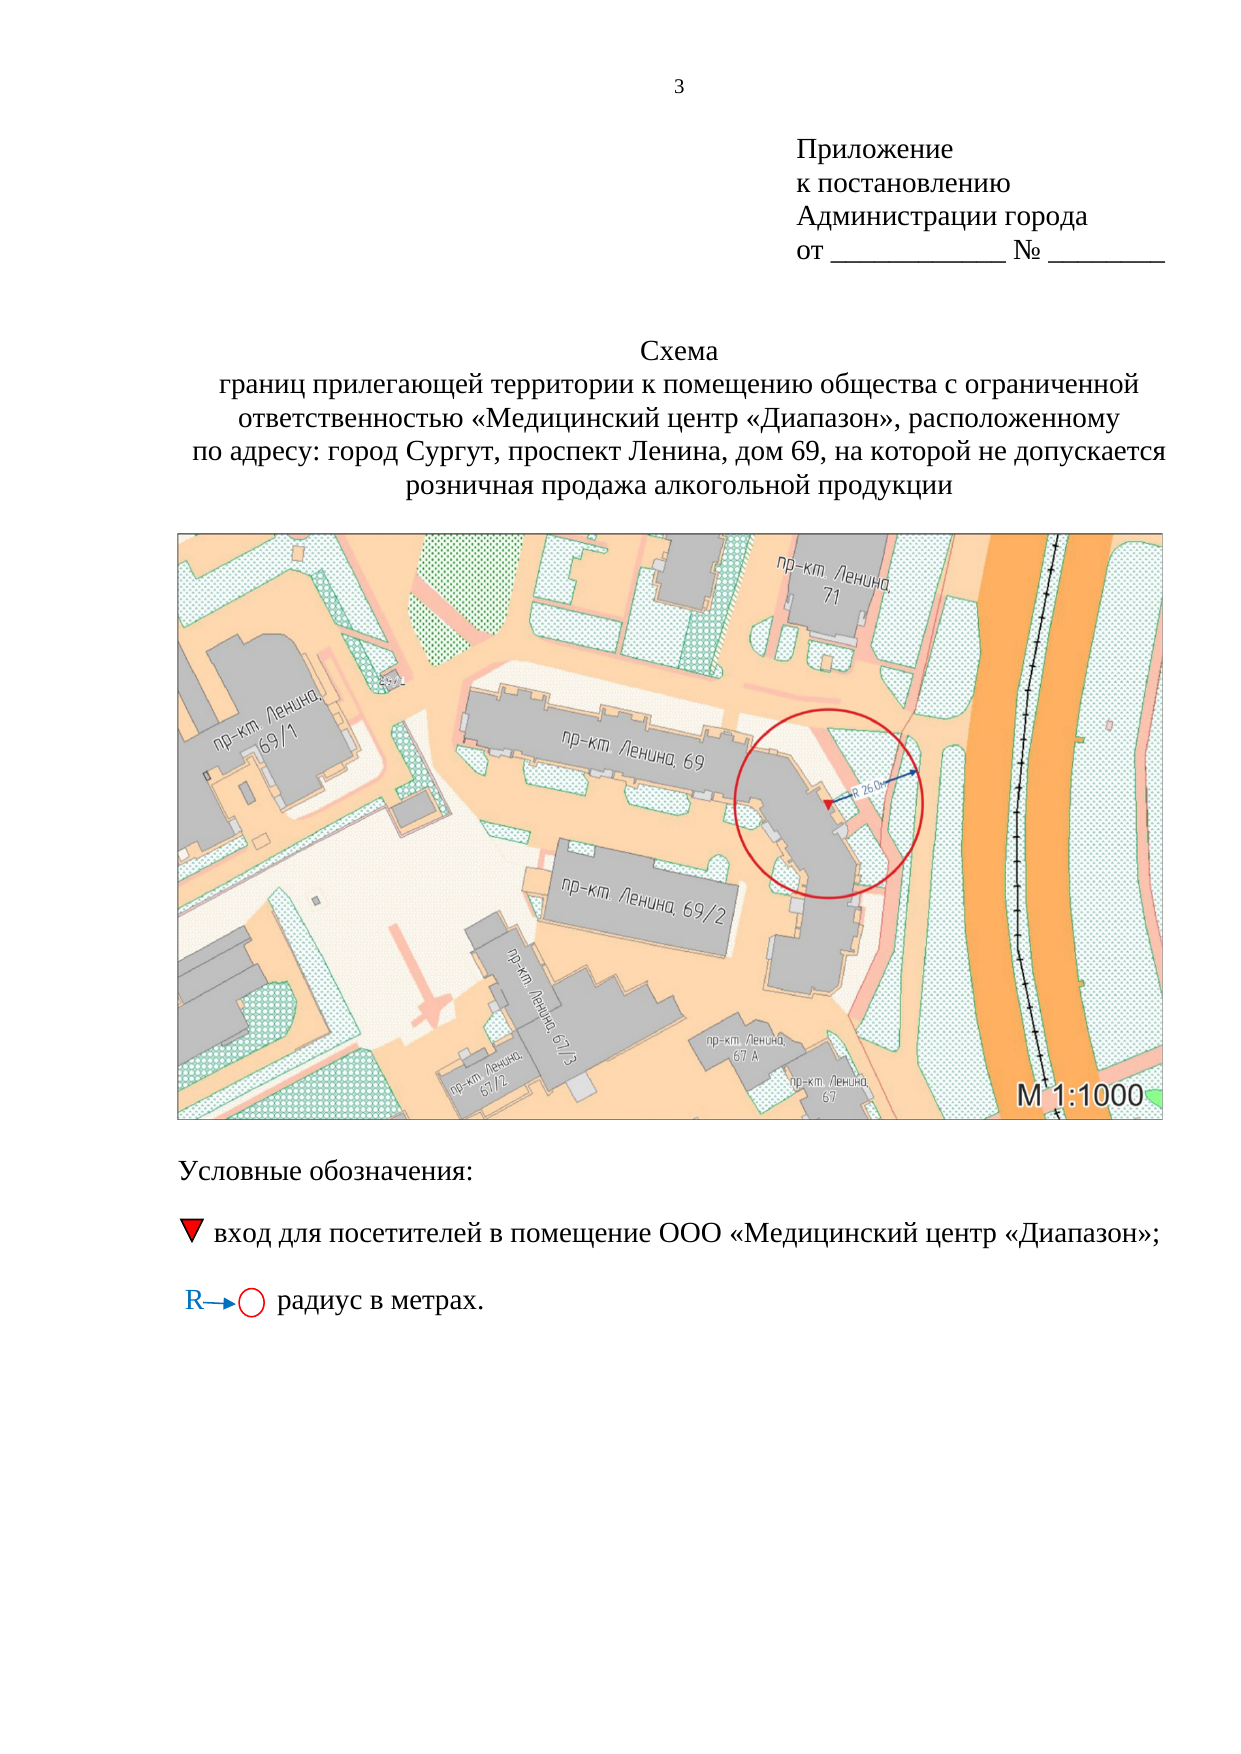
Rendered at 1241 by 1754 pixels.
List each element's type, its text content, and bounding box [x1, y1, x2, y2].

text границ прилегающей территории к помещению общества с ограниченной ответственностью «Медицинский центр «Диапазон», расположенному по адресу: город Сургут, проспект Ленина, дом 69, на которой не допускается розничная продажа алкогольной продукции [177, 366, 1181, 500]
text вход для посетителей в помещение ООО «Медицинский центр «Диапазон»; [177, 1215, 1181, 1249]
text Администрации города [796, 198, 1181, 232]
picture [177, 533, 1163, 1120]
text к постановлению [796, 165, 1181, 198]
text Условные обозначения: [177, 1153, 1181, 1187]
text Приложение [796, 131, 1181, 165]
text Схема [177, 333, 1181, 366]
text R радиус в метрах. [177, 1282, 1181, 1316]
text от ____________ № ________ [796, 232, 1181, 266]
